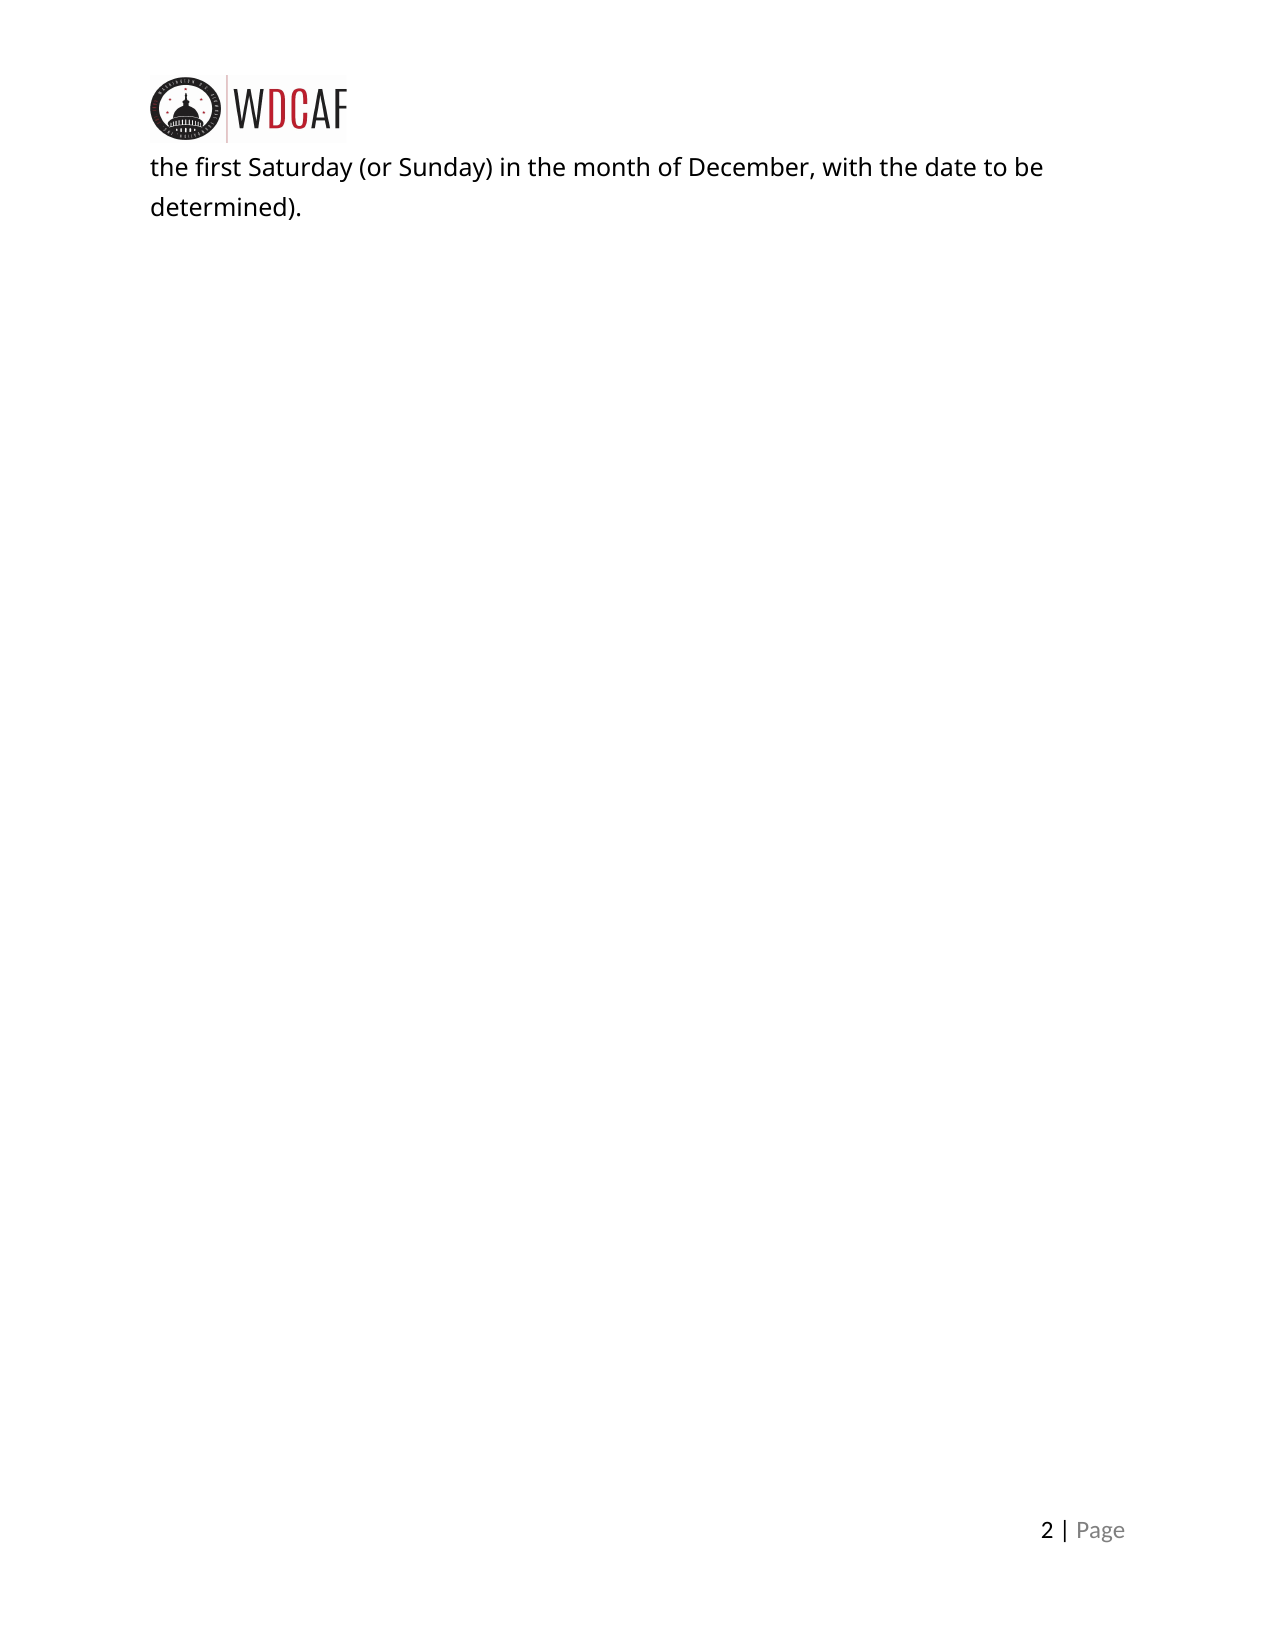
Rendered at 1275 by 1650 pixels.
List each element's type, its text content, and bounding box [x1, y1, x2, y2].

picture [150, 75, 347, 143]
